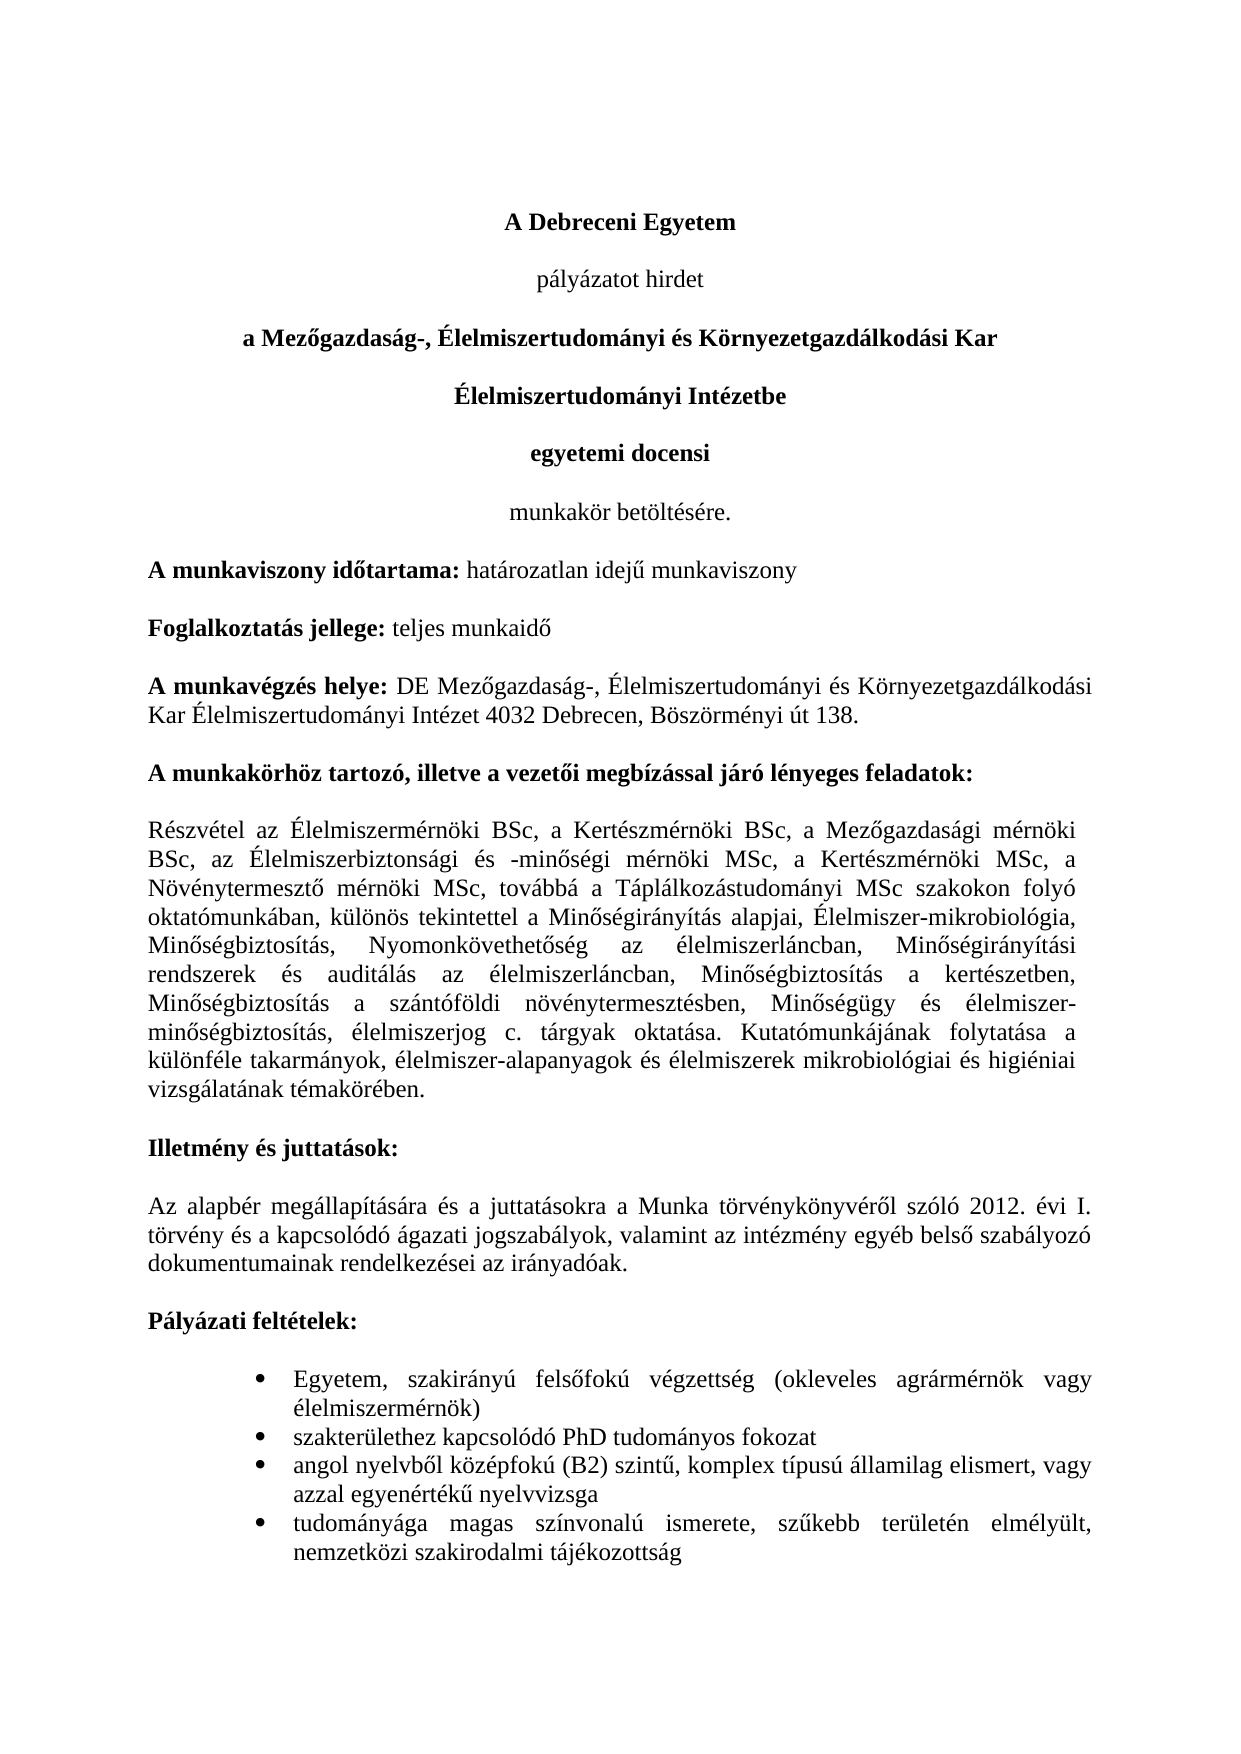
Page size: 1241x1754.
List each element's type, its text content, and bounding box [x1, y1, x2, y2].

text A munkaviszony időtartama: határozatlan idejű munkaviszony [148, 555, 1092, 584]
text pályázatot hirdet [148, 264, 1092, 293]
text Részvétel az Élelmiszermérnöki BSc, a Kertészmérnöki BSc, a Mezőgazdasági mérnöki BSc, az Élelmiszerbiztonsági és -minőségi mérnöki MSc, a Kertészmérnöki MSc, a Növénytermesztő mérnöki MSc, továbbá a Táplálkozástudományi MSc szakokon folyó oktatómunkában, különös tekintettel a Minőségirányítás alapjai, Élelmiszer-mikrobiológia, Minőségbiztosítás, Nyomonkövethetőség az élelmiszerláncban, Minőségirányítási rendszerek és auditálás az élelmiszerláncban, Minőségbiztosítás a kertészetben, Minőségbiztosítás a szántóföldi növénytermesztésben, Minőségügy és élelmiszer-minőségbiztosítás, élelmiszerjog c. tárgyak oktatása. Kutatómunkájának folytatása a különféle takarmányok, élelmiszer-alapanyagok és élelmiszerek mikrobiológiai és higiéniai vizsgálatának témakörében. [148, 816, 1077, 1103]
text Foglalkoztatás jellege: teljes munkaidő [148, 613, 1092, 641]
list Egyetem, szakirányú felsőfokú végzettség (okleveles agrármérnök vagy élelmiszermérnök) [256, 1364, 1092, 1422]
text Az alapbér megállapítására és a juttatásokra a Munka törvénykönyvéről szóló 2012. évi I. törvény és a kapcsolódó ágazati jogszabályok, valamint az intézmény egyéb belső szabályozó dokumentumainak rendelkezései az irányadóak. [148, 1191, 1092, 1277]
list szakterülethez kapcsolódó PhD tudományos fokozat [256, 1422, 1092, 1451]
list angol nyelvből középfokú (B2) szintű, komplex típusú államilag elismert, vagy azzal egyenértékű nyelvvizsga [256, 1451, 1092, 1508]
text A munkakörhöz tartozó, illetve a vezetői megbízással járó lényeges feladatok: [148, 758, 1092, 787]
text a Mezőgazdaság-, Élelmiszertudományi és Környezetgazdálkodási Kar [148, 323, 1092, 351]
list tudományága magas színvonalú ismerete, szűkebb területén elmélyült, nemzetközi szakirodalmi tájékozottság [256, 1508, 1092, 1566]
text A Debreceni Egyetem [148, 207, 1092, 236]
text Illetmény és juttatások: [148, 1133, 1092, 1161]
text Élelmiszertudományi Intézetbe egyetemi docensi [148, 381, 1092, 467]
text A munkavégzés helye: DE Mezőgazdaság-, Élelmiszertudományi és Környezetgazdálkodási Kar Élelmiszertudományi Intézet 4032 Debrecen, Böszörményi út 138. [148, 671, 1092, 728]
text Pályázati feltételek: [148, 1306, 1092, 1335]
text munkakör betöltésére. [148, 497, 1092, 526]
